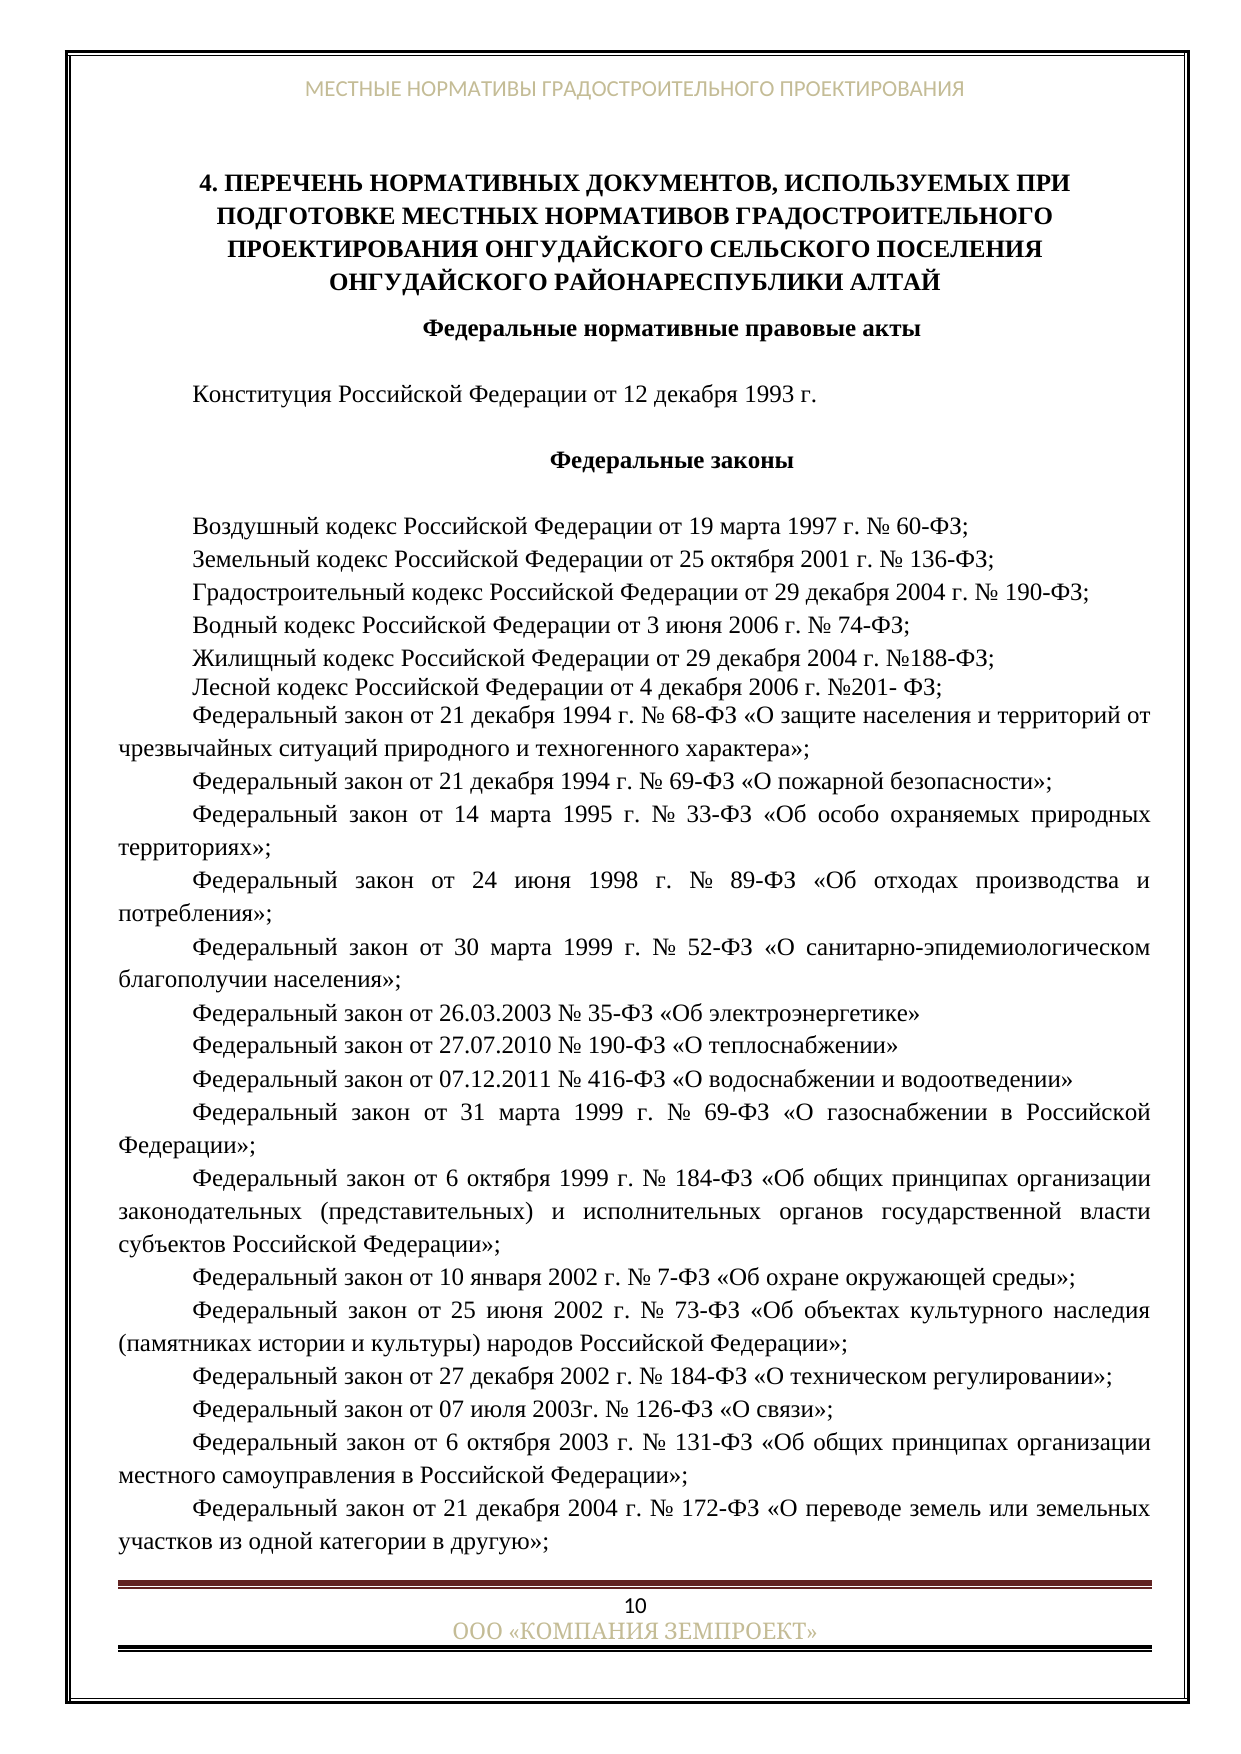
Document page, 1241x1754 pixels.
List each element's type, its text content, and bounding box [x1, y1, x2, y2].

text Лесной кодекс Российской Федерации от 4 декабря 2006 г. №201- ФЗ; [118, 672, 1152, 700]
text Воздушный кодекс Российской Федерации от 19 марта 1997 г. № 60-ФЗ; [118, 511, 1152, 539]
text Федеральный закон от 6 октября 1999 г. № 184-ФЗ «Об общих принципах организации законодательных (представительных) и исполнительных органов государственной власти субъектов Российской Федерации»; [118, 1163, 1152, 1257]
text Федеральный закон от 27 декабря 2002 г. № 184-ФЗ «О техническом регулировании»; [118, 1361, 1152, 1389]
text Федеральный закон от 14 марта 1995 г. № 33-ФЗ «Об особо охраняемых природных территориях»; [118, 799, 1152, 861]
subtitle 4. Перечень нормативных документов, используемых при подготовке местных нормативов градостроительного проектирования ОНГУДАЙСКОГО СЕЛЬСКОГО ПОСЕЛЕНИЯ Онгудайского районаРеспублики Алтай [118, 168, 1152, 296]
text Градостроительный кодекс Российской Федерации от 29 декабря 2004 г. № 190-ФЗ; [118, 577, 1152, 606]
text Федеральный закон от 6 октября 2003 г. № 131-ФЗ «Об общих принципах организации местного самоуправления в Российской Федерации»; [118, 1427, 1152, 1489]
text Жилищный кодекс Российской Федерации от 29 декабря 2004 г. №188-ФЗ; [118, 643, 1152, 672]
text Водный кодекс Российской Федерации от 3 июня 2006 г. № 74-ФЗ; [118, 610, 1152, 639]
text Федеральный закон от 10 января 2002 г. № 7-ФЗ «Об охране окружающей среды»; [118, 1262, 1152, 1291]
text Федеральный закон от 24 июня 1998 г. № 89-ФЗ «Об отходах производства и потребления»; [118, 866, 1152, 927]
text Федеральные законы [118, 445, 1152, 473]
text Федеральный закон от 30 марта 1999 г. № 52-ФЗ «О санитарно-эпидемиологическом благополучии населения»; [118, 932, 1152, 993]
text Федеральный закон от 27.07.2010 № 190-ФЗ «О теплоснабжении» [118, 1031, 1152, 1059]
text Федеральный закон от 31 марта 1999 г. № 69-ФЗ «О газоснабжении в Российской Федерации»; [118, 1097, 1152, 1158]
text Федеральный закон от 07.12.2011 № 416-ФЗ «О водоснабжении и водоотведении» [118, 1064, 1152, 1092]
text Федеральный закон от 25 июня 2002 г. № 73-ФЗ «Об объектах культурного наследия (памятниках истории и культуры) народов Российской Федерации»; [118, 1295, 1152, 1357]
text Федеральные нормативные правовые акты [118, 313, 1152, 341]
text Федеральный закон от 07 июля 2003г. № 126-ФЗ «О связи»; [118, 1394, 1152, 1423]
text Федеральный закон от 21 декабря 1994 г. № 69-ФЗ «О пожарной безопасности»; [118, 766, 1152, 795]
text Федеральный закон от 26.03.2003 № 35-ФЗ «Об электроэнергетике» [118, 998, 1152, 1026]
text Конституция Российской Федерации от 12 декабря 1993 г. [118, 379, 1152, 407]
text Федеральный закон от 21 декабря 2004 г. № 172-ФЗ «О переводе земель или земельных участков из одной категории в другую»; [118, 1493, 1152, 1555]
text Земельный кодекс Российской Федерации от 25 октября 2001 г. № 136-ФЗ; [118, 544, 1152, 573]
text Федеральный закон от 21 декабря 1994 г. № 68-ФЗ «О защите населения и территорий от чрезвычайных ситуаций природного и техногенного характера»; [118, 700, 1152, 762]
